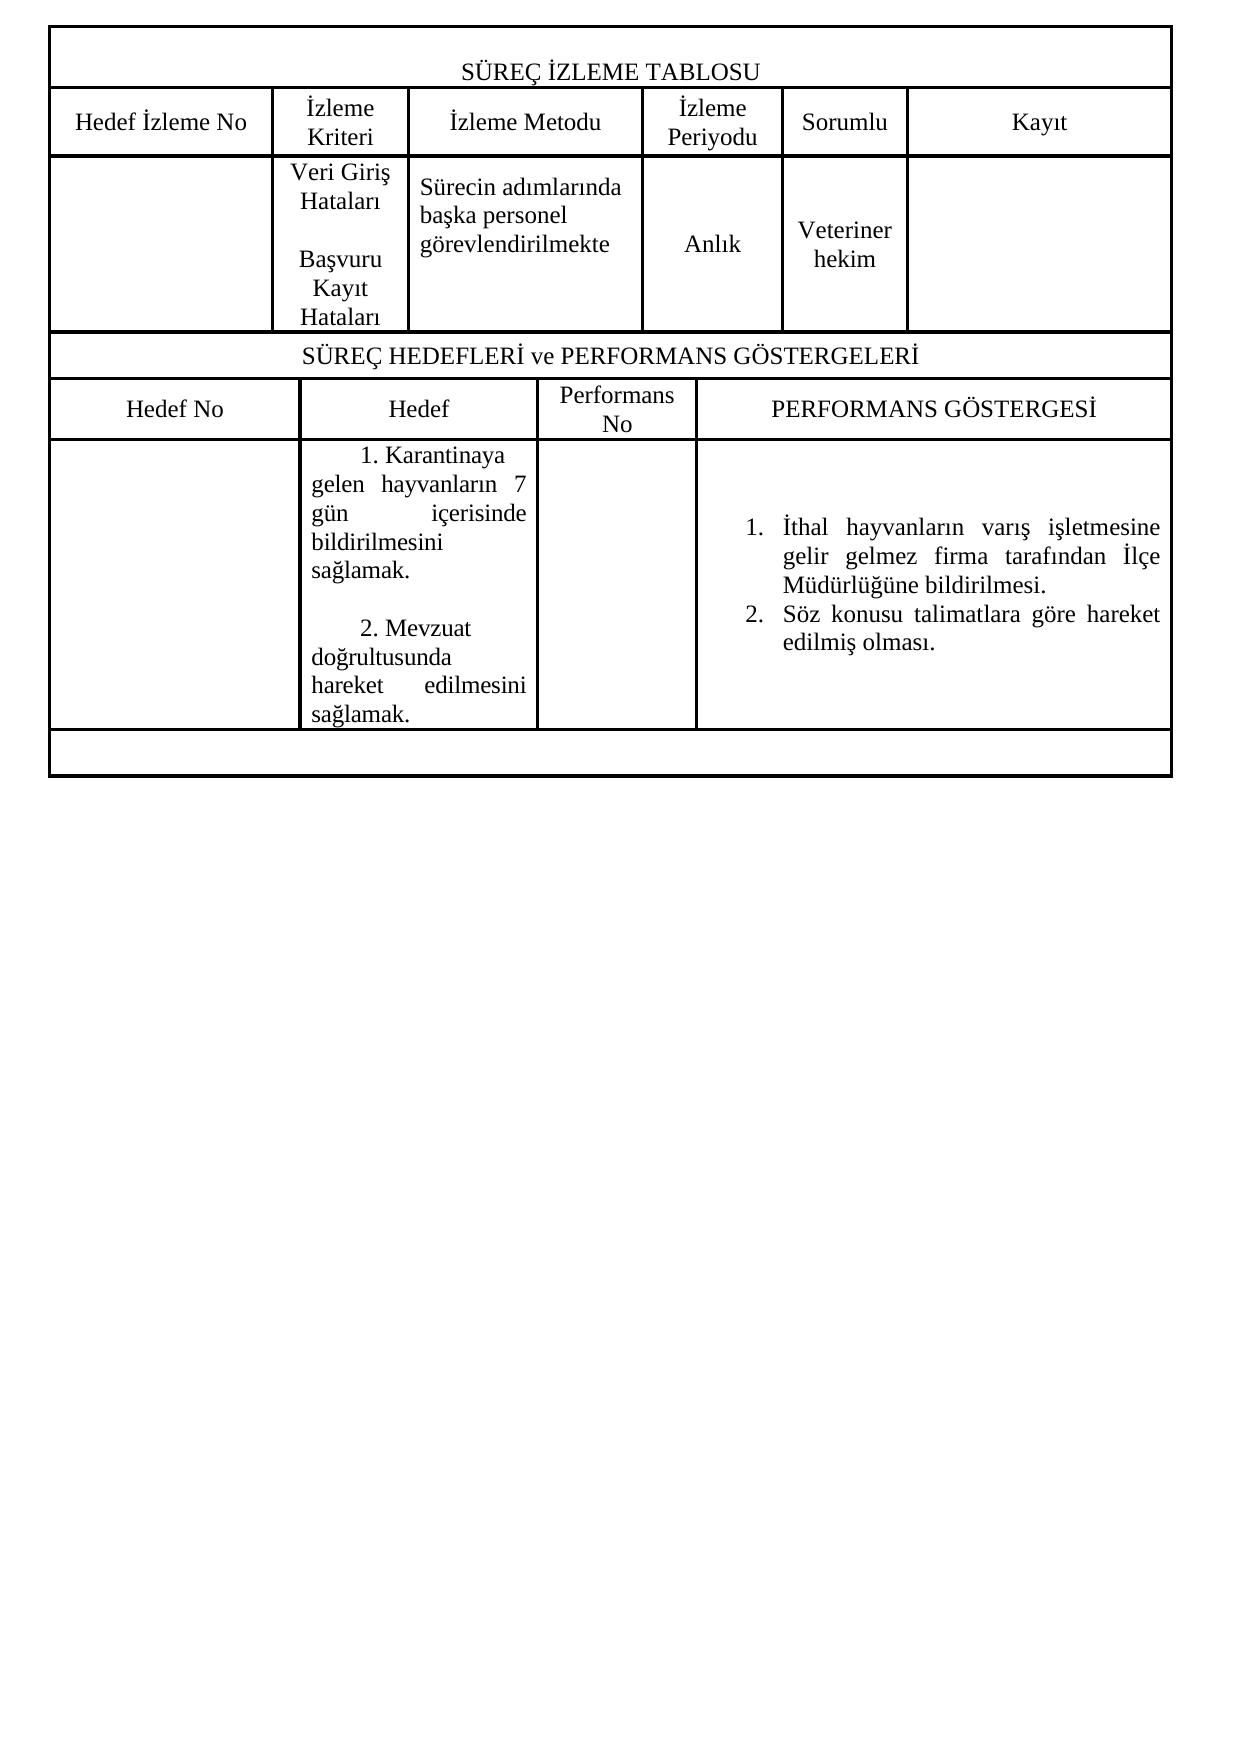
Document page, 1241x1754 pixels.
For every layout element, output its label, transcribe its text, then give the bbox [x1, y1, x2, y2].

table_cell Hedef İzleme No [51, 89, 271, 154]
table_cell [51, 441, 298, 728]
table_cell PERFORMANS GÖSTERGESİ [698, 380, 1170, 437]
table_cell Veteriner hekim [784, 158, 906, 330]
table_cell Karantinaya gelen hayvanların 7 gün içerisinde bildirilmesini sağlamak. Mevzuat doğrultusunda hareket edilmesini sağlamak. [302, 441, 360, 728]
table_cell [539, 441, 695, 728]
table_cell İthal hayvanların varış işletmesine gelir gelmez firma tarafından İlçe Müdürlüğüne bildirilmesi. Söz konusu talimatlara göre hareket edilmiş olması. [698, 441, 1170, 728]
table_cell Hedef No [51, 380, 298, 437]
table_cell İzleme Kriteri [274, 89, 407, 154]
table_cell Sorumlu [784, 89, 906, 154]
table_cell İzleme Periyodu [644, 89, 781, 154]
table_cell [909, 158, 1170, 330]
table_cell Anlık [644, 158, 781, 330]
table_cell Sürecin adımlarında başka personel görevlendirilmekte [410, 158, 641, 330]
table_cell Veri Giriş Hataları Başvuru Kayıt Hataları [274, 158, 407, 330]
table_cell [51, 28, 1170, 86]
table_cell İzleme Metodu [410, 89, 641, 154]
table_cell SÜREÇ HEDEFLERİ ve PERFORMANS GÖSTERGELERİ [51, 334, 1170, 377]
table_cell Kayıt [909, 89, 1170, 154]
table_cell Performans No [539, 380, 695, 437]
table_cell Hedef [302, 380, 536, 437]
table_cell [51, 731, 1170, 774]
table_cell [51, 158, 271, 330]
